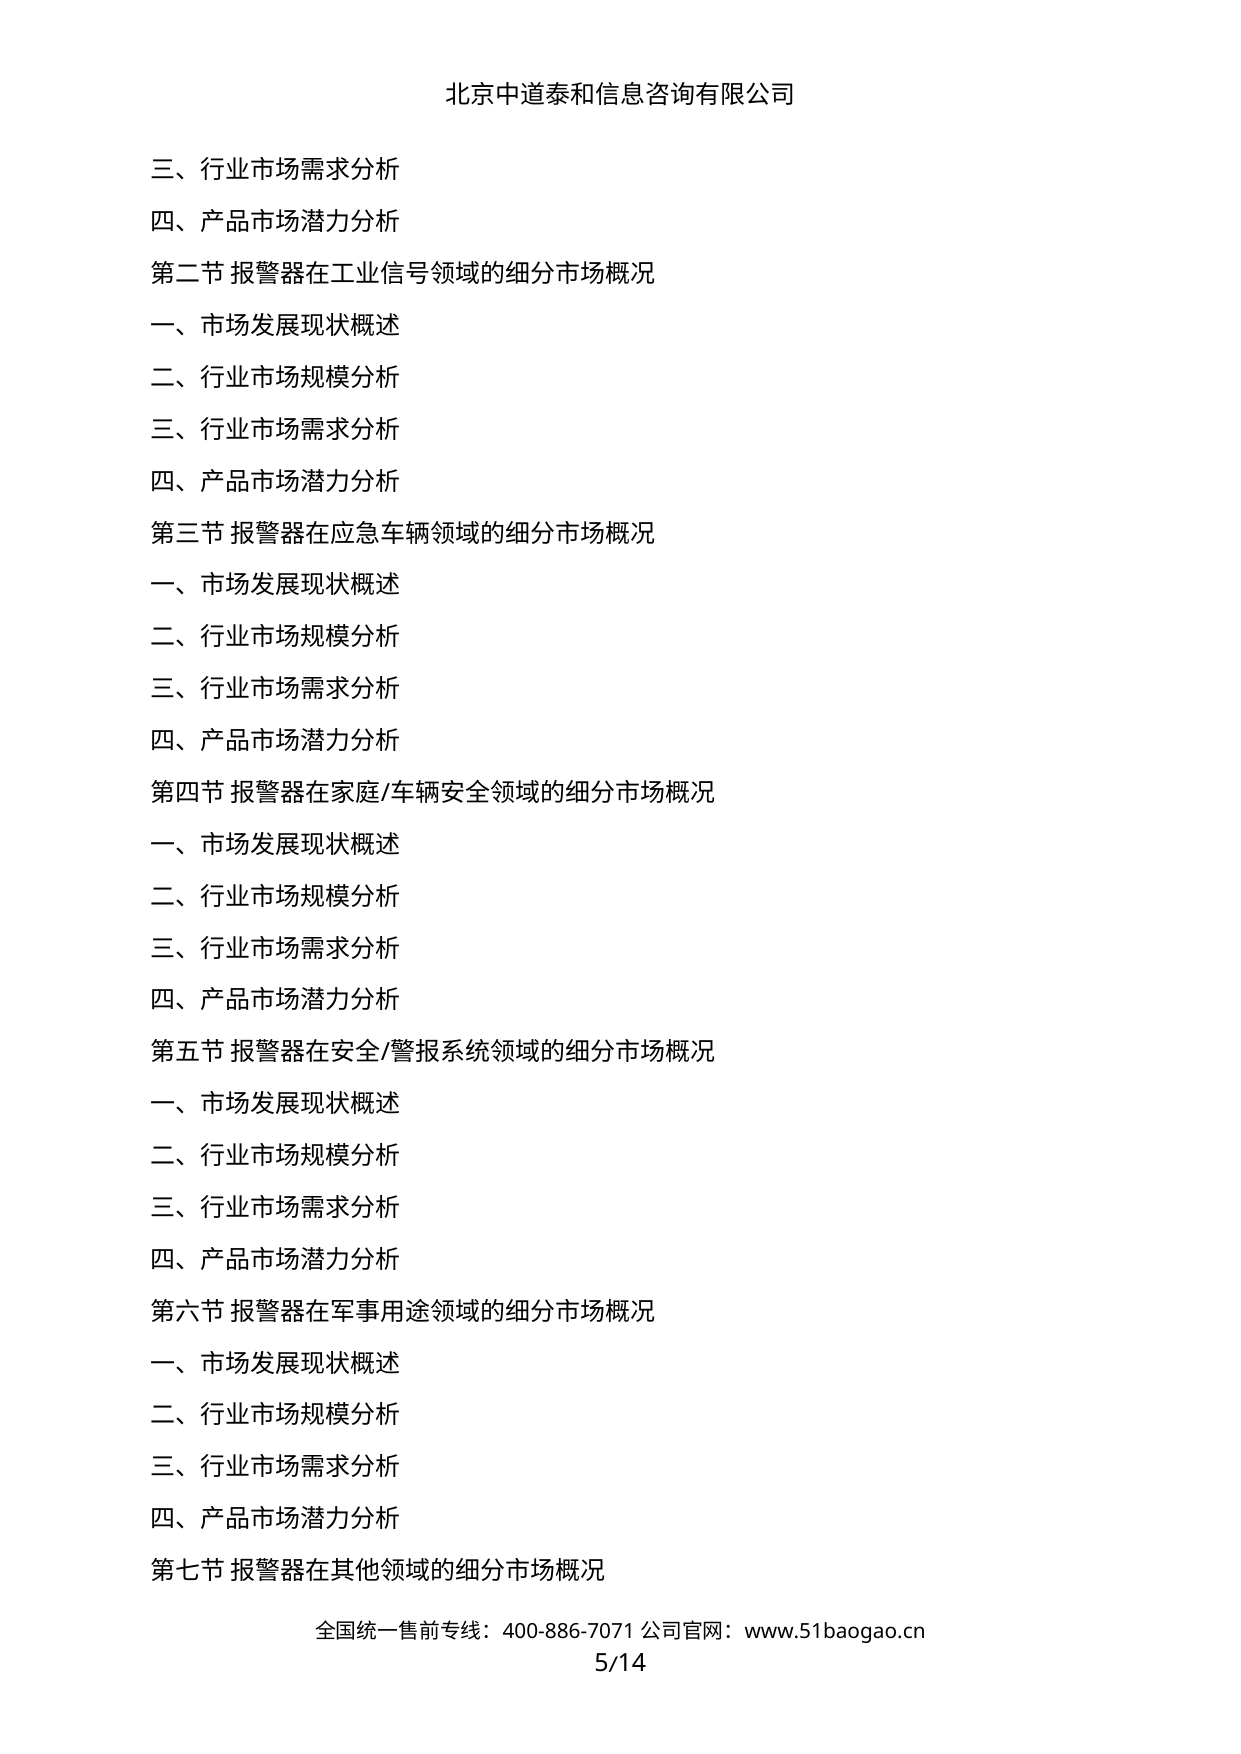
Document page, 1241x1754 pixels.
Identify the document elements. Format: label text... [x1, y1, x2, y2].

text 第七节 报警器在其他领域的细分市场概况 [150, 1551, 1090, 1587]
text 第四节 报警器在家庭/车辆安全领域的细分市场概况 [150, 772, 1090, 809]
text 四、产品市场潜力分析 [150, 721, 1090, 757]
text 一、市场发展现状概述 [150, 824, 1090, 861]
text 三、行业市场需求分析 [150, 150, 1090, 186]
text 第二节 报警器在工业信号领域的细分市场概况 [150, 254, 1090, 290]
text 三、行业市场需求分析 [150, 928, 1090, 964]
text 二、行业市场规模分析 [150, 876, 1090, 912]
text 一、市场发展现状概述 [150, 306, 1090, 342]
text 第五节 报警器在安全/警报系统领域的细分市场概况 [150, 1032, 1090, 1068]
text 二、行业市场规模分析 [150, 357, 1090, 394]
text 二、行业市场规模分析 [150, 1136, 1090, 1172]
text 一、市场发展现状概述 [150, 1343, 1090, 1379]
text 三、行业市场需求分析 [150, 1447, 1090, 1483]
text 三、行业市场需求分析 [150, 1187, 1090, 1224]
text 二、行业市场规模分析 [150, 1395, 1090, 1431]
text 第三节 报警器在应急车辆领域的细分市场概况 [150, 513, 1090, 549]
text 二、行业市场规模分析 [150, 617, 1090, 653]
text 第六节 报警器在军事用途领域的细分市场概况 [150, 1291, 1090, 1327]
text 四、产品市场潜力分析 [150, 1239, 1090, 1276]
text 四、产品市场潜力分析 [150, 461, 1090, 497]
text 三、行业市场需求分析 [150, 669, 1090, 705]
text 四、产品市场潜力分析 [150, 202, 1090, 238]
text 四、产品市场潜力分析 [150, 980, 1090, 1016]
text 一、市场发展现状概述 [150, 1084, 1090, 1120]
text 四、产品市场潜力分析 [150, 1499, 1090, 1535]
text 一、市场发展现状概述 [150, 565, 1090, 601]
text 三、行业市场需求分析 [150, 409, 1090, 446]
